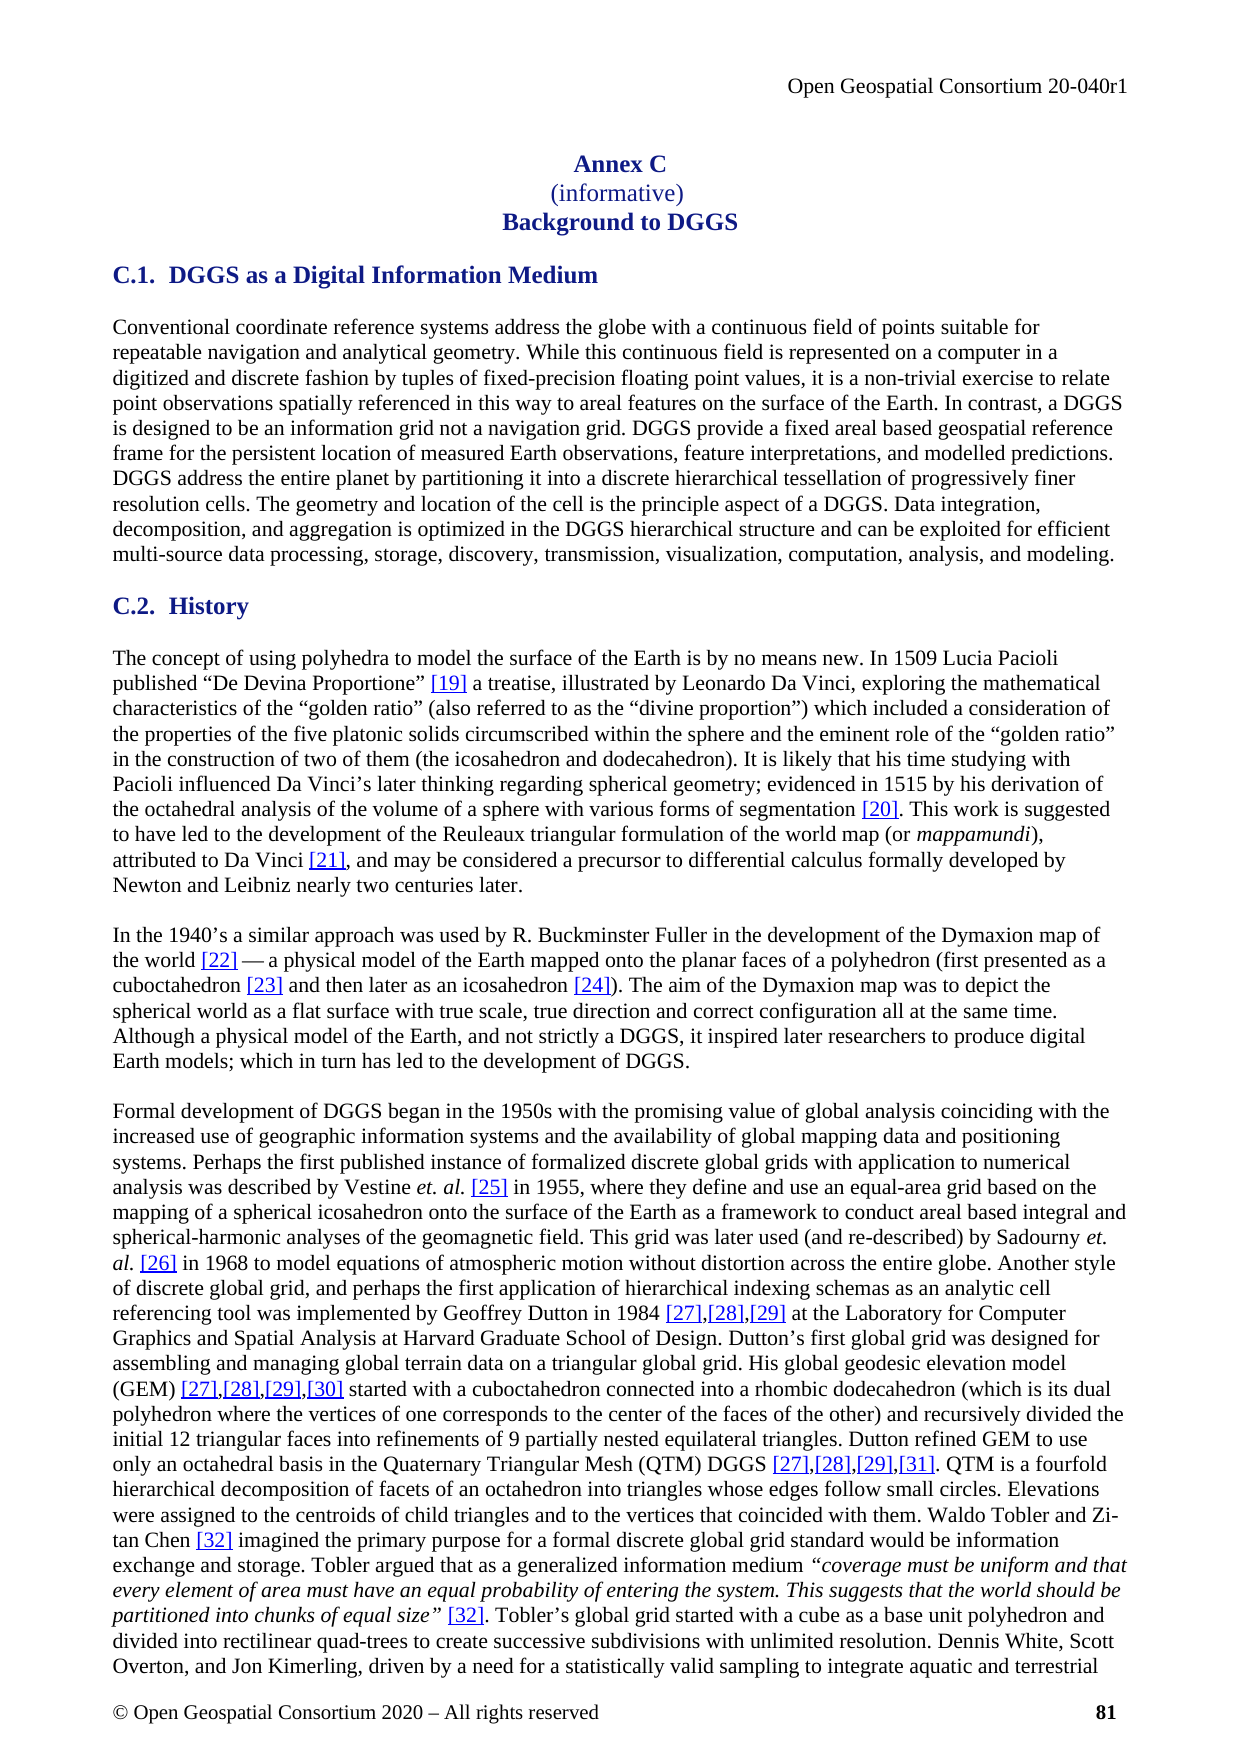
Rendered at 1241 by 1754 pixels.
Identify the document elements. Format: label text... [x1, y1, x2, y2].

text Conventional coordinate reference systems address the globe with a continuous field of points suitable for repeatable navigation and analytical geometry. While this continuous field is represented on a computer in a digitized and discrete fashion by tuples of fixed-precision floating point values, it is a non-trivial exercise to relate point observations spatially referenced in this way to areal features on the surface of the Earth. In contrast, a DGGS is designed to be an information grid not a navigation grid. DGGS provide a fixed areal based geospatial reference frame for the persistent location of measured Earth observations, feature interpretations, and modelled predictions. DGGS address the entire planet by partitioning it into a discrete hierarchical tessellation of progressively finer resolution cells. The geometry and location of the cell is the principle aspect of a DGGS. Data integration, decomposition, and aggregation is optimized in the DGGS hierarchical structure and can be exploited for efficient multi-source data processing, storage, discovery, transmission, visualization, computation, analysis, and modeling. [112, 314, 1128, 566]
text The concept of using polyhedra to model the surface of the Earth is by no means new. In 1509 Lucia Pacioli published “De Devina Proportione” [19] a treatise, illustrated by Leonardo Da Vinci, exploring the mathematical characteristics of the “golden ratio” (also referred to as the “divine proportion”) which included a consideration of the properties of the five platonic solids circumscribed within the sphere and the eminent role of the “golden ratio” in the construction of two of them (the icosahedron and dodecahedron). It is likely that his time studying with Pacioli influenced Da Vinci’s later thinking regarding spherical geometry; evidenced in 1515 by his derivation of the octahedral analysis of the volume of a sphere with various forms of segmentation [20]. This work is suggested to have led to the development of the Reuleaux triangular formulation of the world map (or mappamundi), attributed to Da Vinci [21], and may be considered a precursor to differential calculus formally developed by Newton and Leibniz nearly two centuries later. [112, 645, 1128, 897]
subtitle C.2. History [112, 591, 1128, 620]
subtitle C.1. DGGS as a Digital Information Medium [112, 260, 1128, 289]
subtitle Annex C (informative) Background to DGGS [112, 149, 1128, 235]
text In the 1940’s a similar approach was used by R. Buckminster Fuller in the development of the Dymaxion map of the world [22] — a physical model of the Earth mapped onto the planar faces of a polyhedron (first presented as a cuboctahedron [23] and then later as an icosahedron [24]). The aim of the Dymaxion map was to depict the spherical world as a flat surface with true scale, true direction and correct configuration all at the same time. Although a physical model of the Earth, and not strictly a DGGS, it inspired later researchers to produce digital Earth models; which in turn has led to the development of DGGS. [112, 922, 1128, 1073]
